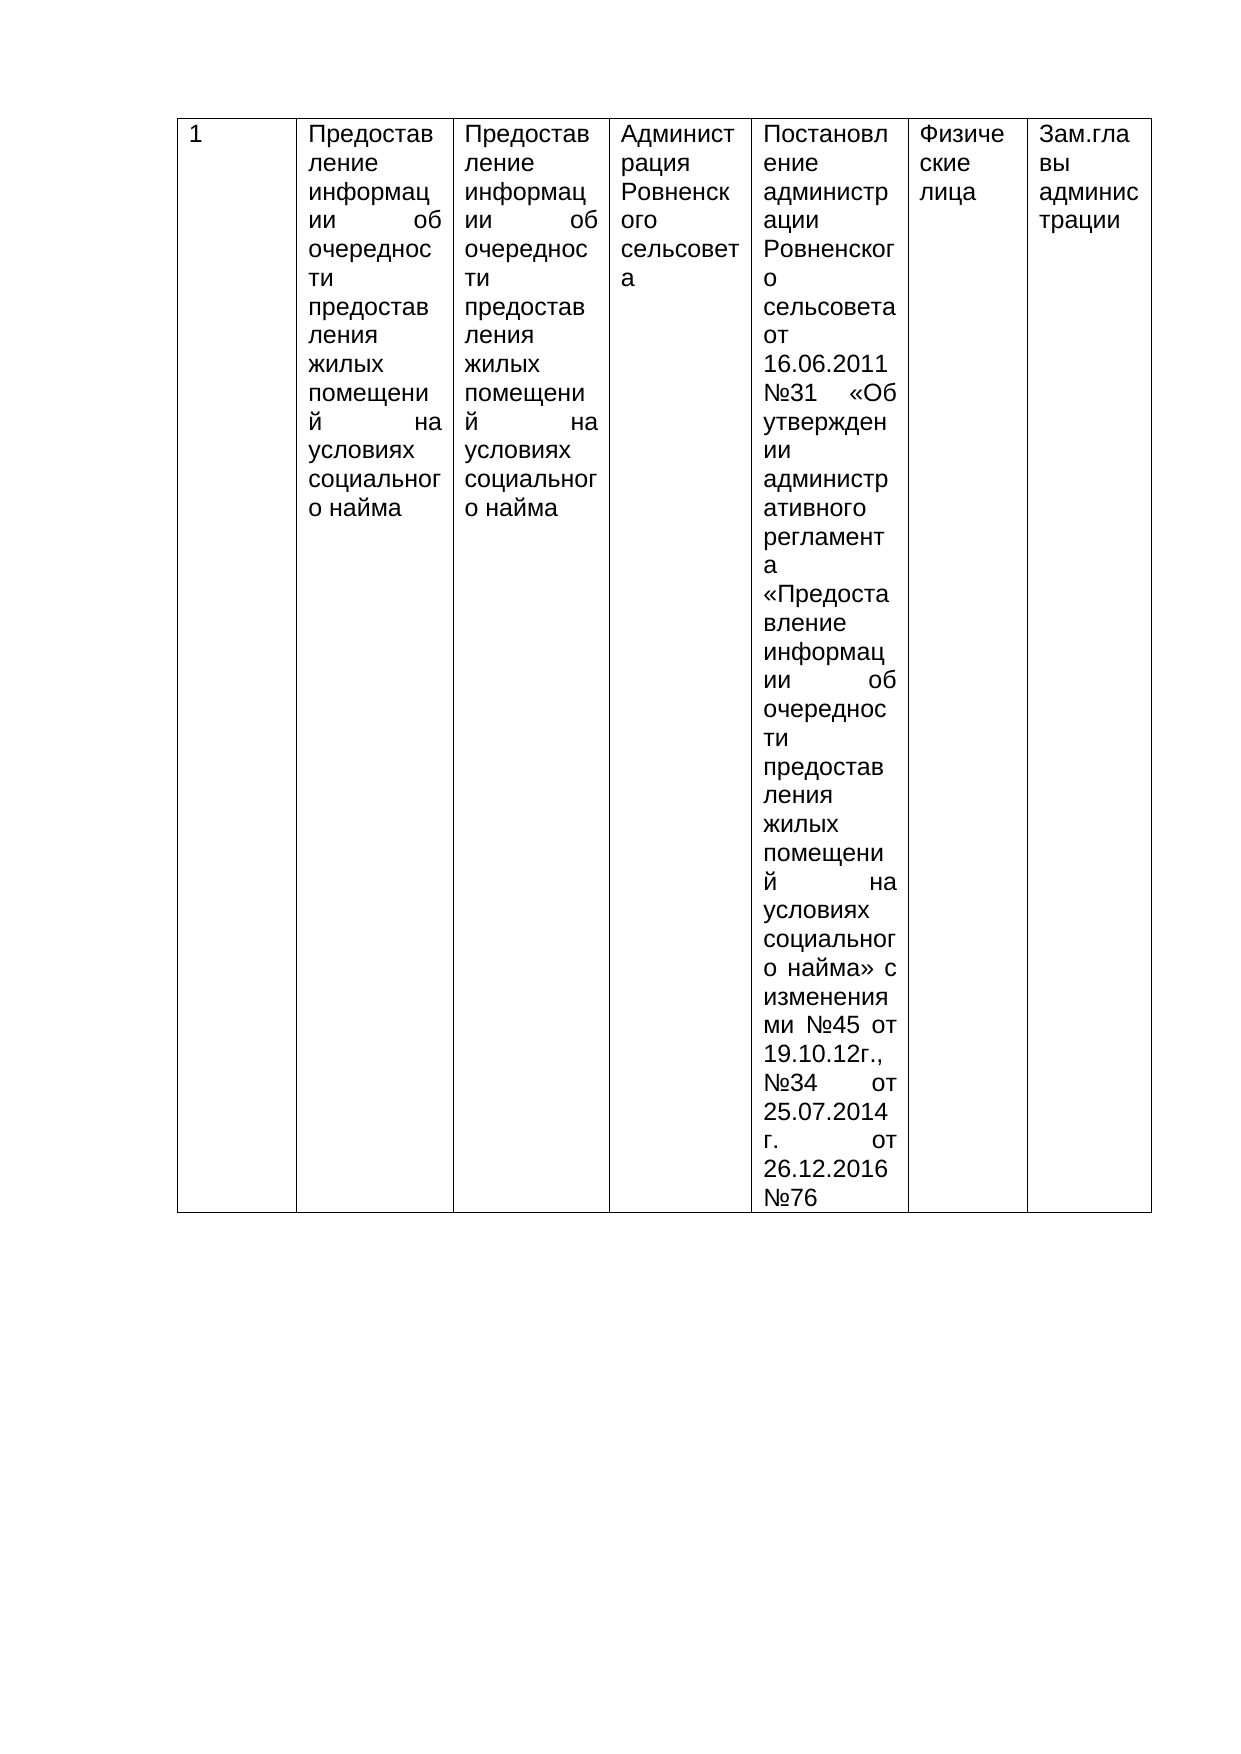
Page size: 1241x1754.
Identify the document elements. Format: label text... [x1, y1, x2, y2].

table_cell Администрация Ровненского сельсовета [610, 119, 751, 1212]
table_cell Зам.главы администрации [1028, 119, 1151, 1212]
table_cell Постановление администрации Ровненского сельсовета от 16.06.2011 №31 «Об утверждении административного регламента «Предоставление информации об очередности предоставления жилых помещений на условиях социального найма» с изменениями №45 от 19.10.12г., №34 от 25.07.2014г. от 26.12.2016 №76 [752, 119, 908, 1212]
table_cell Предоставление информации об очередности предоставления жилых помещений на условиях социального найма [297, 119, 453, 1212]
table_cell 1 [178, 119, 296, 1212]
table_cell Физические лица [909, 119, 1027, 1212]
table_cell Предоставление информации об очередности предоставления жилых помещений на условиях социального найма [454, 119, 609, 1212]
